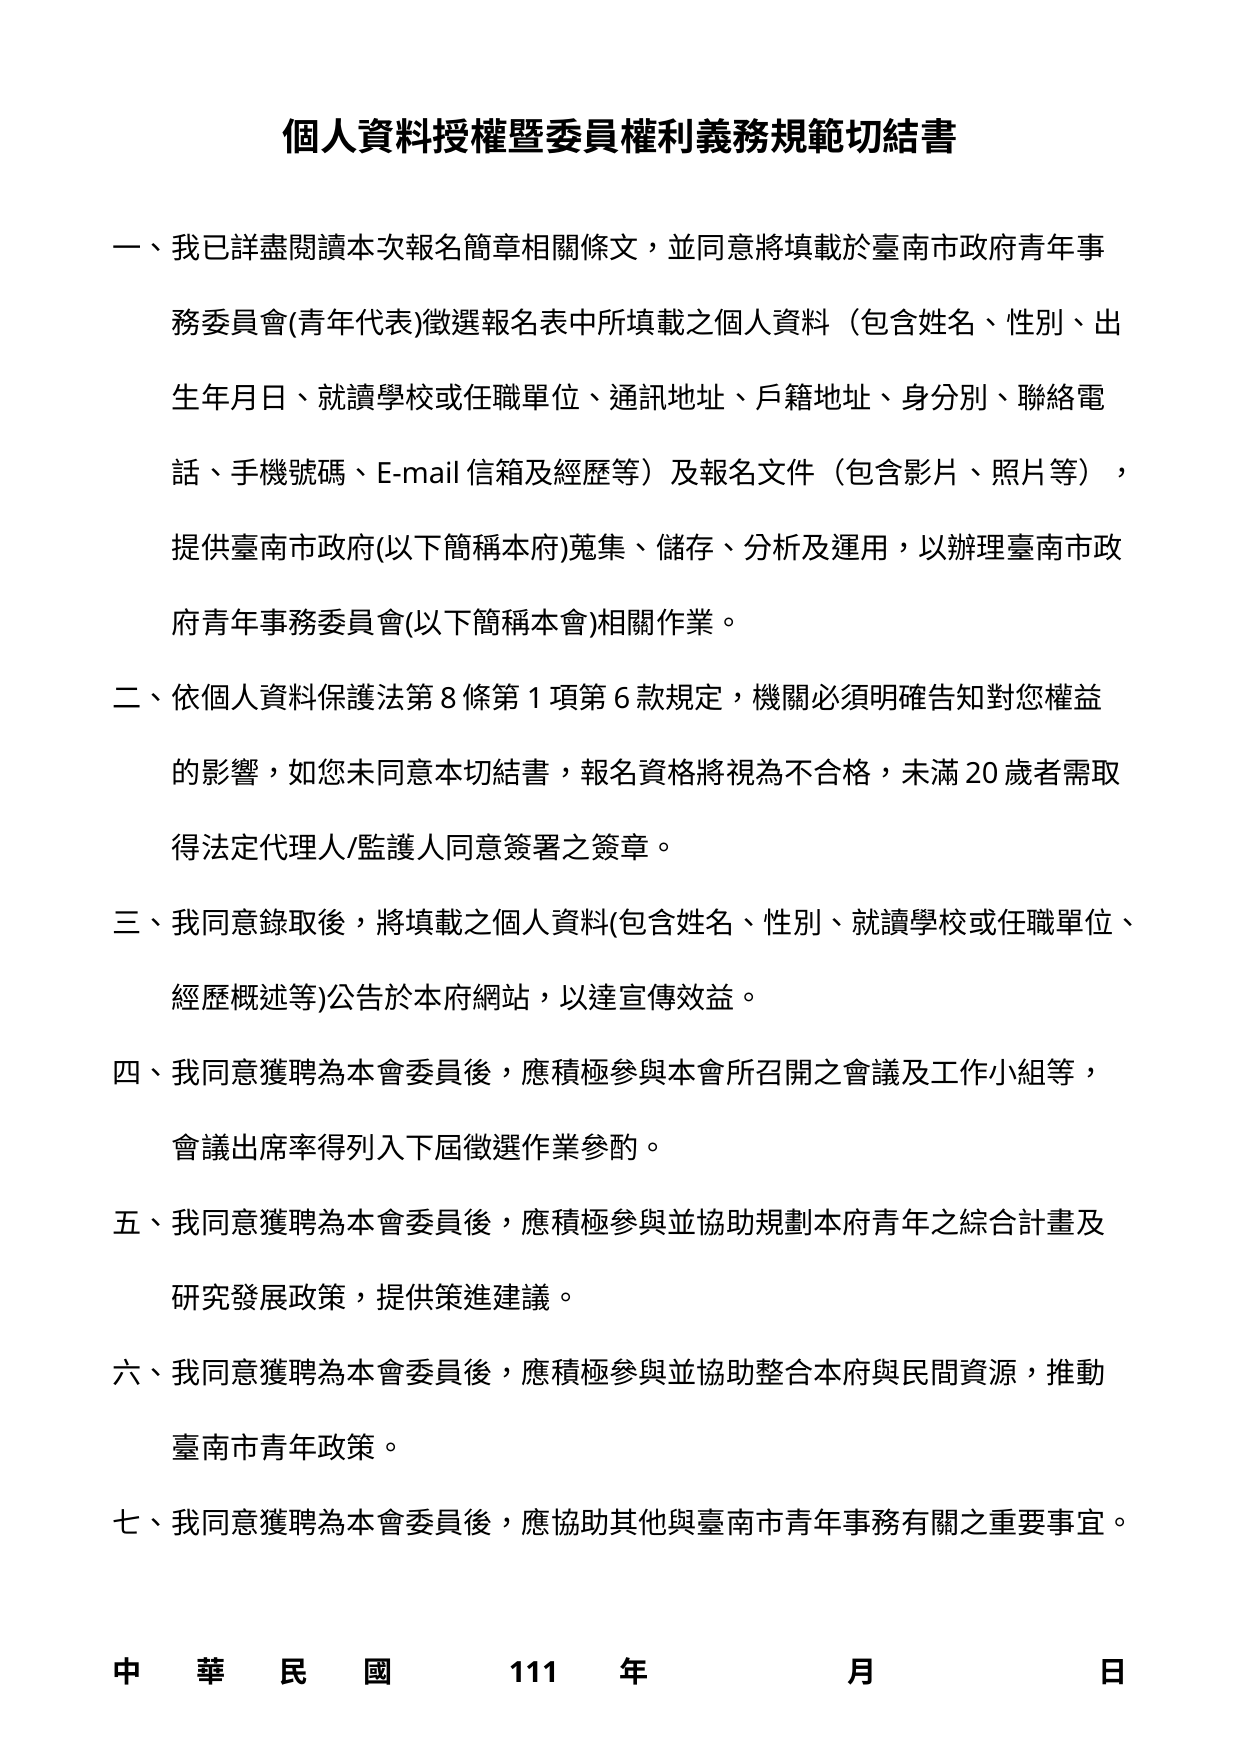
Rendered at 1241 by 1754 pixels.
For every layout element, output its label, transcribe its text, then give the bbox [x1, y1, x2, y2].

text 個人資料授權暨委員權利義務規範切結書 [113, 96, 1128, 209]
list 我同意錄取後，將填載之個人資料(包含姓名、性別、就讀學校或任職單位、經歷概述等)公告於本府網站，以達宣傳效益。 [112, 884, 1128, 1034]
list 我同意獲聘為本會委員後，應積極參與並協助規劃本府青年之綜合計畫及研究發展政策，提供策進建議。 [112, 1184, 1128, 1334]
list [112, 1484, 1128, 1559]
list 我同意獲聘為本會委員後，應積極參與本會所召開之會議及工作小組等，會議出席率得列入下屆徵選作業參酌。 [112, 1034, 1128, 1184]
list 依個人資料保護法第8條第1項第6款規定，機關必須明確告知對您權益的影響，如您未同意本切結書，報名資格將視為不合格，未滿20歲者需取得法定代理人/監護人同意簽署之簽章。 [112, 659, 1128, 884]
list 我同意獲聘為本會委員後，應積極參與並協助整合本府與民間資源，推動臺南市青年政策。 [112, 1334, 1128, 1484]
list 我已詳盡閱讀本次報名簡章相關條文，並同意將填載於臺南市政府青年事務委員會(青年代表)徵選報名表中所填載之個人資料（包含姓名、性別、出生年月日、就讀學校或任職單位、通訊地址、戶籍地址、身分別、聯絡電話、手機號碼、E-mail信箱及經歷等）及報名文件（包含影片、照片等），提供臺南市政府(以下簡稱本府)蒐集、儲存、分析及運用，以辦理臺南市政府青年事務委員會(以下簡稱本會)相關作業。 [112, 209, 1128, 659]
